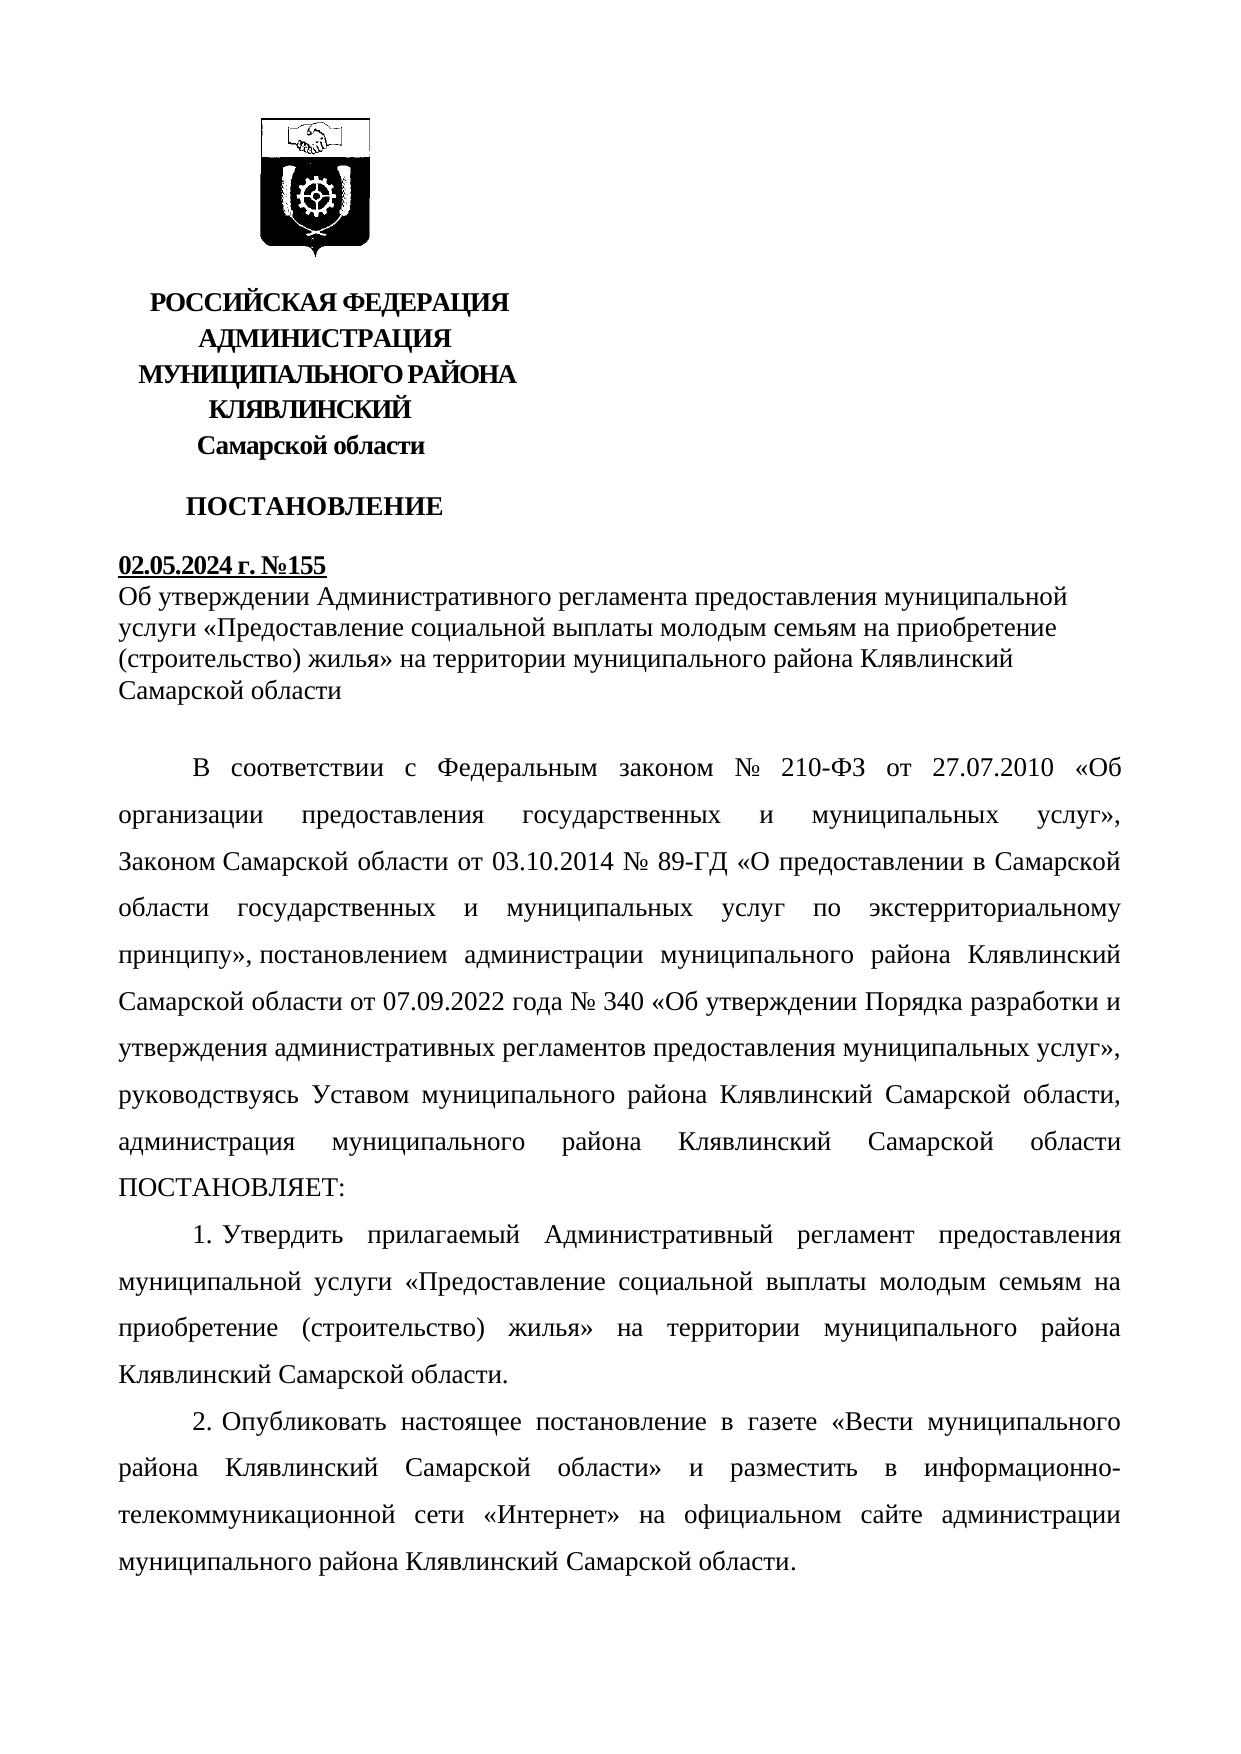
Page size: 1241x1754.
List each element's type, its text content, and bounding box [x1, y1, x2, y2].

text 02.05.2024 г. №155 [118, 549, 1122, 580]
text КЛЯВЛИНСКИЙ [118, 393, 1122, 425]
text В соответствии с Федеральным законом № 210-ФЗ от 27.07.2010 «Об организации предоставления государственных и муниципальных услуг», Законом Самарской области от 03.10.2014 № 89-ГД «О предоставлении в Самарской области государственных и муниципальных услуг по экстерриториальному принципу», постановлением администрации муниципального района Клявлинский Самарской области от 07.09.2022 года № 340 «Об утверждении Порядка разработки и утверждения административных регламентов предоставления муниципальных услуг», руководствуясь Уставом муниципального района Клявлинский Самарской области, администрация муниципального района Клявлинский Самарской области ПОСТАНОВЛЯЕТ: [118, 752, 1122, 1203]
text МУНИЦИПАЛЬНОГО РАЙОНА [118, 358, 1122, 389]
text РОССИЙСКАЯ ФЕДЕРАЦИЯ [149, 286, 1122, 317]
text Об утверждении Административного регламента предоставления муниципальной услуги «Предоставление социальной выплаты молодым семьям на приобретение (строительство) жилья» на территории муниципального района Клявлинский Самарской области [118, 580, 1122, 705]
text АДМИНИСТРАЦИЯ [118, 322, 1122, 353]
text ПОСТАНОВЛЕНИЕ [118, 490, 1122, 521]
text Самарской области [118, 429, 1122, 460]
list Опубликовать настоящее постановление в газете «Вести муниципального района Клявлинский Самарской области» и разместить в информационно-телекоммуникационной сети «Интернет» на официальном сайте администрации муниципального района Клявлинский Самарской области. [118, 1405, 1122, 1576]
picture [260, 118, 370, 257]
list Утвердить прилагаемый Административный регламент предоставления муниципальной услуги «Предоставление социальной выплаты молодым семьям на приобретение (строительство) жилья» на территории муниципального района Клявлинский Самарской области. [118, 1218, 1122, 1389]
